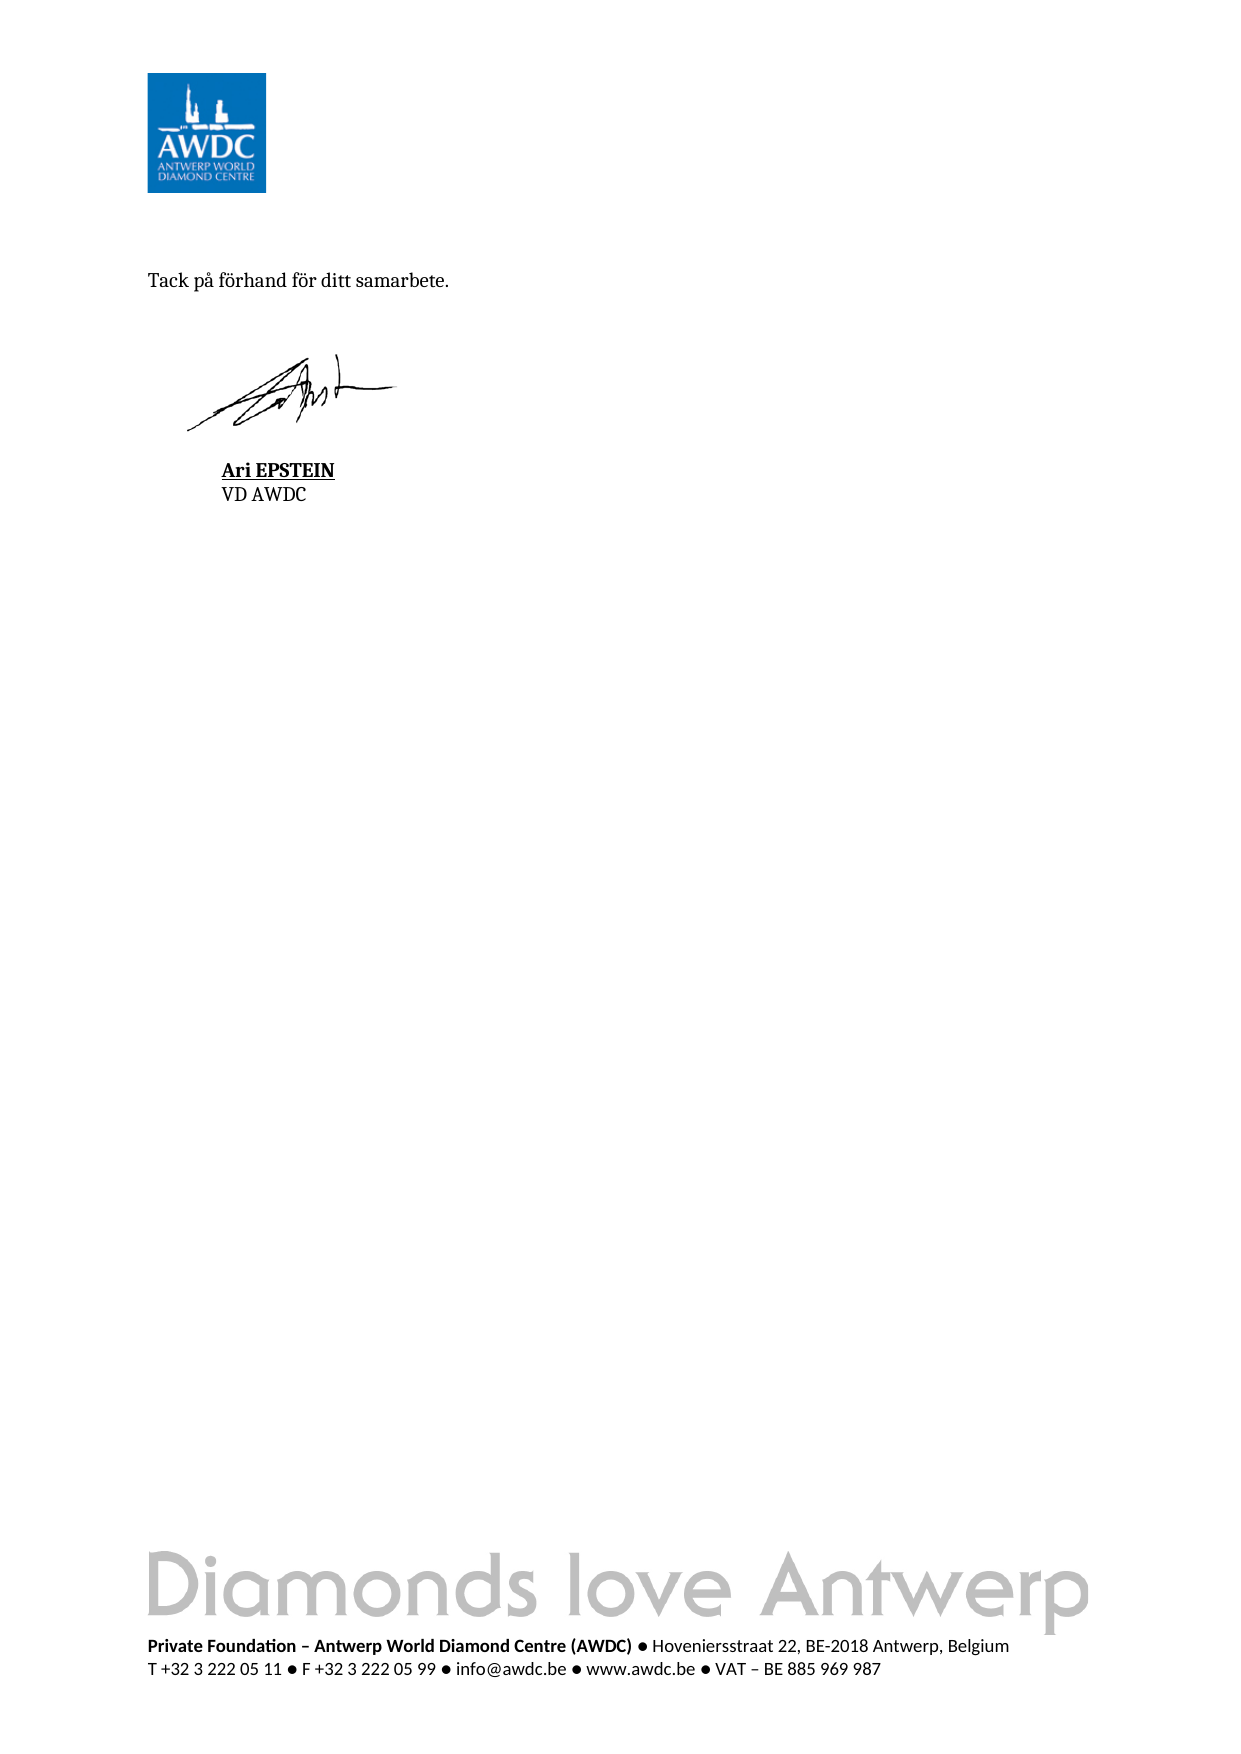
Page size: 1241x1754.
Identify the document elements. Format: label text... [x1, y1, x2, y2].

picture [170, 346, 414, 434]
text VD AWDC [148, 483, 1093, 507]
picture [147, 73, 267, 193]
text Ari EPSTEIN [148, 459, 1093, 483]
picture [147, 1551, 1089, 1635]
text Tack på förhand för ditt samarbete. [148, 268, 1093, 292]
